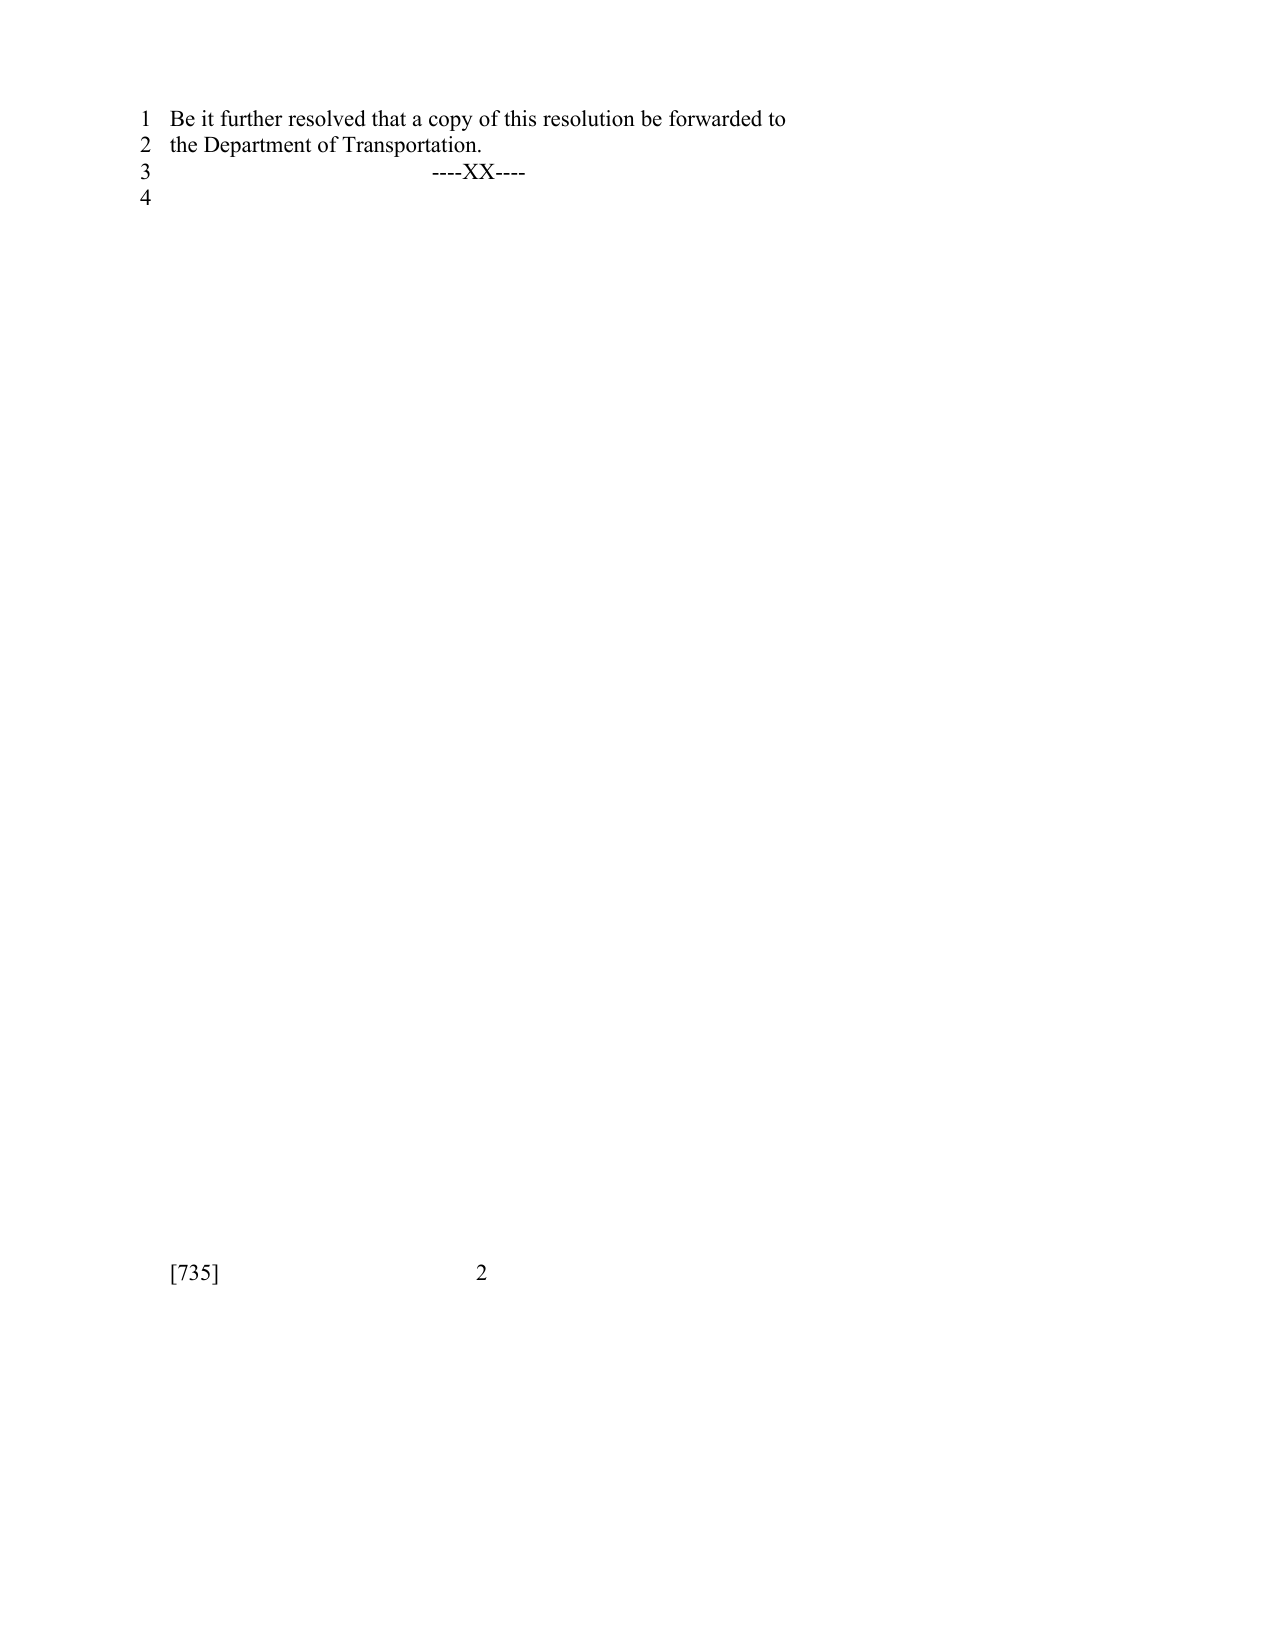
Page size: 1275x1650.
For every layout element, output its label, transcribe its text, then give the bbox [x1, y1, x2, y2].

text Be it further resolved that a copy of this resolution be forwarded to the Department of Transportation. [169, 105, 787, 158]
text ----XX---- [169, 158, 787, 184]
